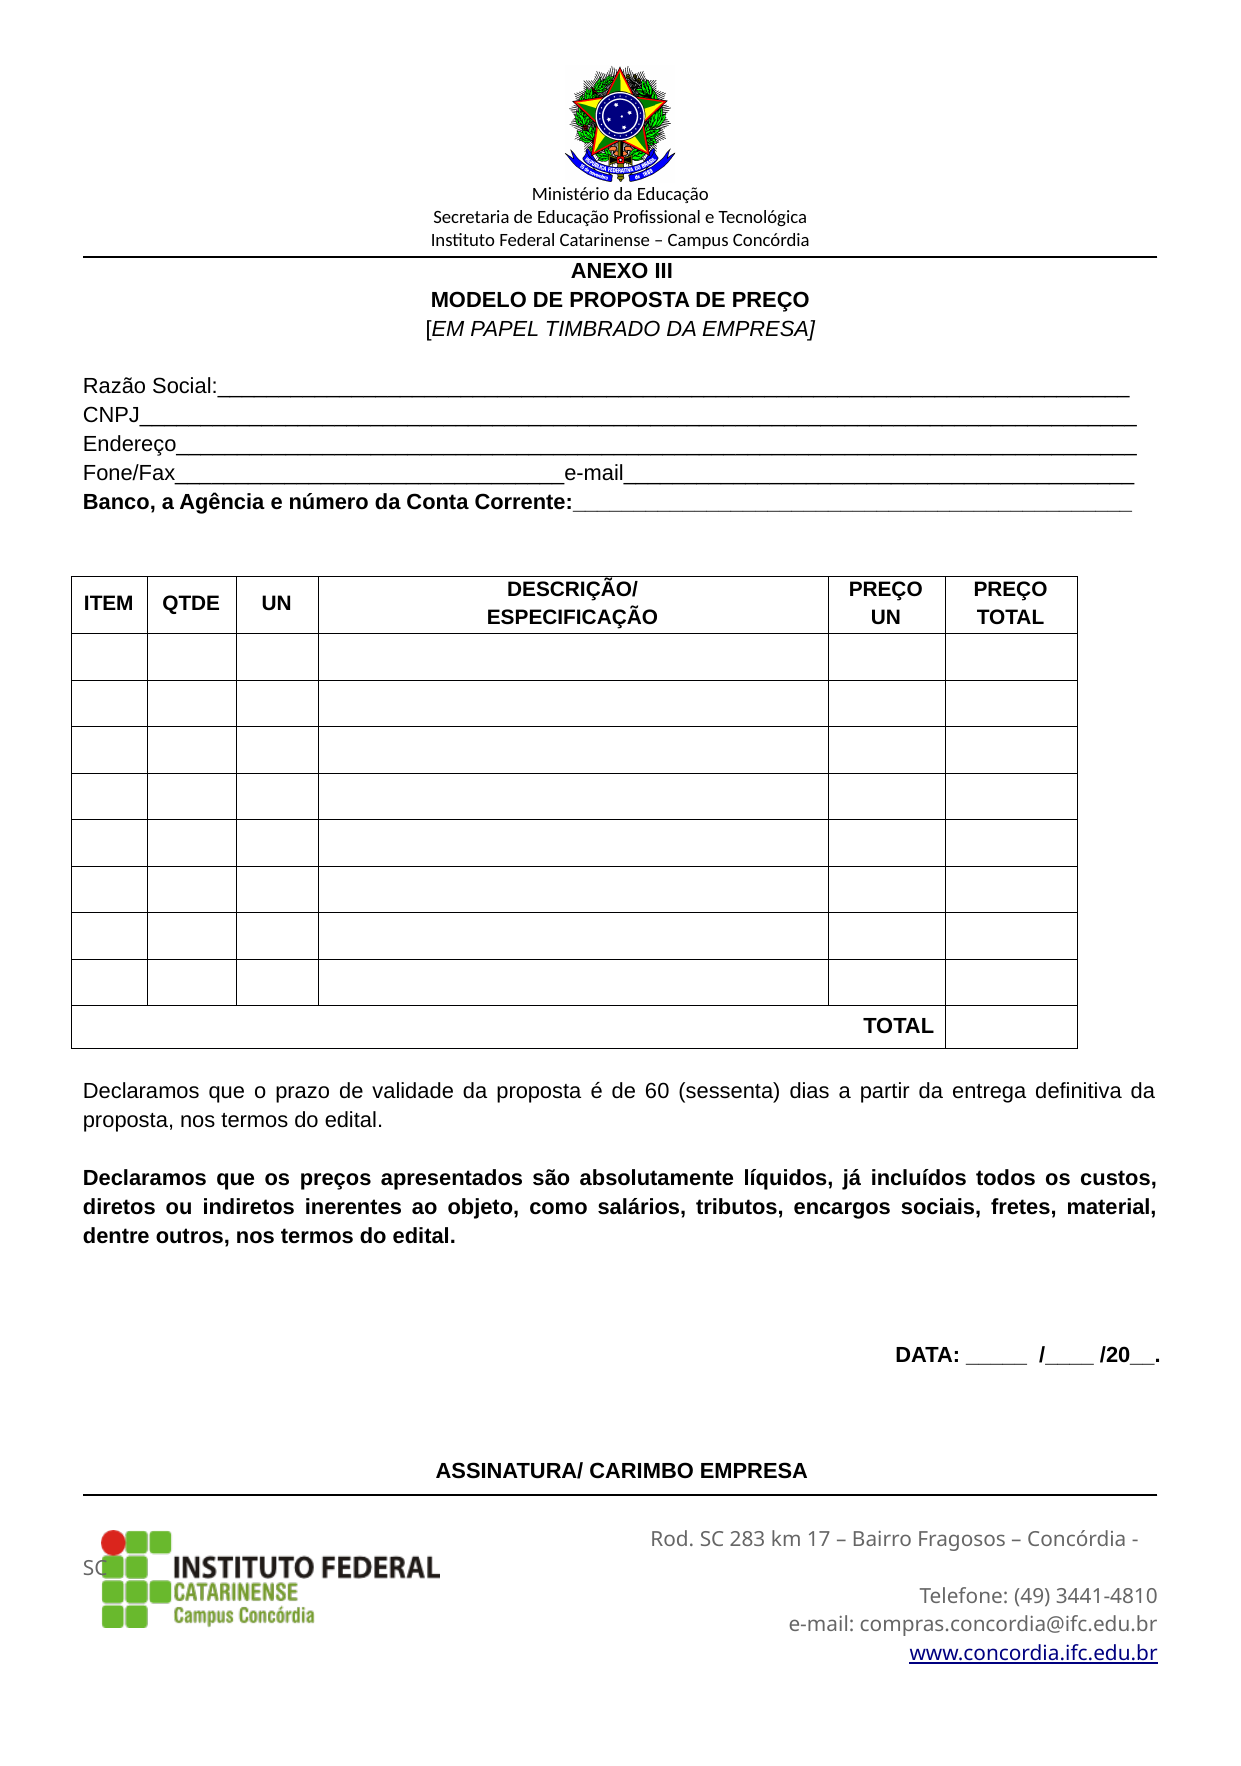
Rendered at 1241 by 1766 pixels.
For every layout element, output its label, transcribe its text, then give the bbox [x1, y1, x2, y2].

table_cell [829, 960, 945, 1005]
table_cell [319, 913, 828, 959]
table_header PREÇO TOTAL [946, 577, 1077, 633]
text CNPJ__________________________________________________________________________________ [83, 402, 1157, 428]
table_cell [72, 820, 147, 866]
table_cell [946, 774, 1077, 819]
text DATA: _____ /____ /20__. [83, 1342, 1161, 1368]
table_cell [72, 960, 147, 1005]
table_cell [148, 727, 236, 773]
text Declaramos que o prazo de validade da proposta é de 60 (sessenta) dias a partir da entrega definitiva da proposta, nos termos do edital. [83, 1078, 1157, 1132]
table_cell [829, 634, 945, 679]
table_cell [946, 1006, 1077, 1048]
table_cell [319, 634, 828, 679]
table_cell [946, 867, 1077, 912]
table_cell [829, 820, 945, 866]
table_cell [72, 867, 147, 912]
table_cell [946, 681, 1077, 726]
table_cell [72, 727, 147, 773]
picture [101, 1530, 440, 1628]
text Razão Social:___________________________________________________________________________ [83, 373, 1157, 399]
table_cell [237, 727, 318, 773]
text [EM PAPEL TIMBRADO DA EMPRESA] [83, 316, 1157, 341]
table_cell [237, 867, 318, 912]
table_cell [237, 774, 318, 819]
table_header QTDE [148, 577, 236, 633]
table_cell [319, 681, 828, 726]
table_cell [237, 634, 318, 679]
table_cell [72, 681, 147, 726]
table_cell [946, 820, 1077, 866]
table_cell [946, 634, 1077, 679]
table_cell [237, 960, 318, 1005]
table_cell [72, 634, 147, 679]
table_header UN [237, 577, 318, 633]
table_cell [946, 960, 1077, 1005]
table_cell [237, 820, 318, 866]
table_cell [148, 960, 236, 1005]
table_cell [319, 960, 828, 1005]
text ANEXO III [83, 258, 1161, 283]
table_cell [148, 867, 236, 912]
text Endereço_______________________________________________________________________________ [83, 431, 1157, 457]
text MODELO DE PROPOSTA DE PREÇO [83, 287, 1157, 312]
text Fone/Fax________________________________e-mail__________________________________________ [83, 460, 1157, 486]
text Banco, a Agência e número da Conta Corrente:______________________________________________ [83, 489, 1157, 514]
table_cell [148, 820, 236, 866]
table_cell [829, 774, 945, 819]
table_cell [148, 913, 236, 959]
table_cell [829, 867, 945, 912]
table_cell [829, 681, 945, 726]
table_cell [829, 913, 945, 959]
table_cell TOTAL [72, 1006, 945, 1048]
table_cell [148, 634, 236, 679]
text Declaramos que os preços apresentados são absolutamente líquidos, já incluídos todos os custos, diretos ou indiretos inerentes ao objeto, como salários, tributos, encargos sociais, fretes, material, dentre outros, nos termos do edital. [83, 1165, 1157, 1248]
table_cell [237, 913, 318, 959]
table_cell [829, 727, 945, 773]
table_cell [319, 820, 828, 866]
text ASSINATURA/ CARIMBO EMPRESA [83, 1458, 1161, 1483]
table_header PREÇO UN [829, 577, 945, 633]
table_cell [148, 774, 236, 819]
table_cell [319, 774, 828, 819]
table_cell [148, 681, 236, 726]
table_cell [72, 774, 147, 819]
table_cell [946, 913, 1077, 959]
table_cell [319, 867, 828, 912]
table_cell [72, 913, 147, 959]
table_cell [237, 681, 318, 726]
table_cell [319, 727, 828, 773]
table_cell [946, 727, 1077, 773]
table_header DESCRIÇÃO/ ESPECIFICAÇÃO [319, 577, 828, 633]
table_header ITEM [72, 577, 147, 633]
